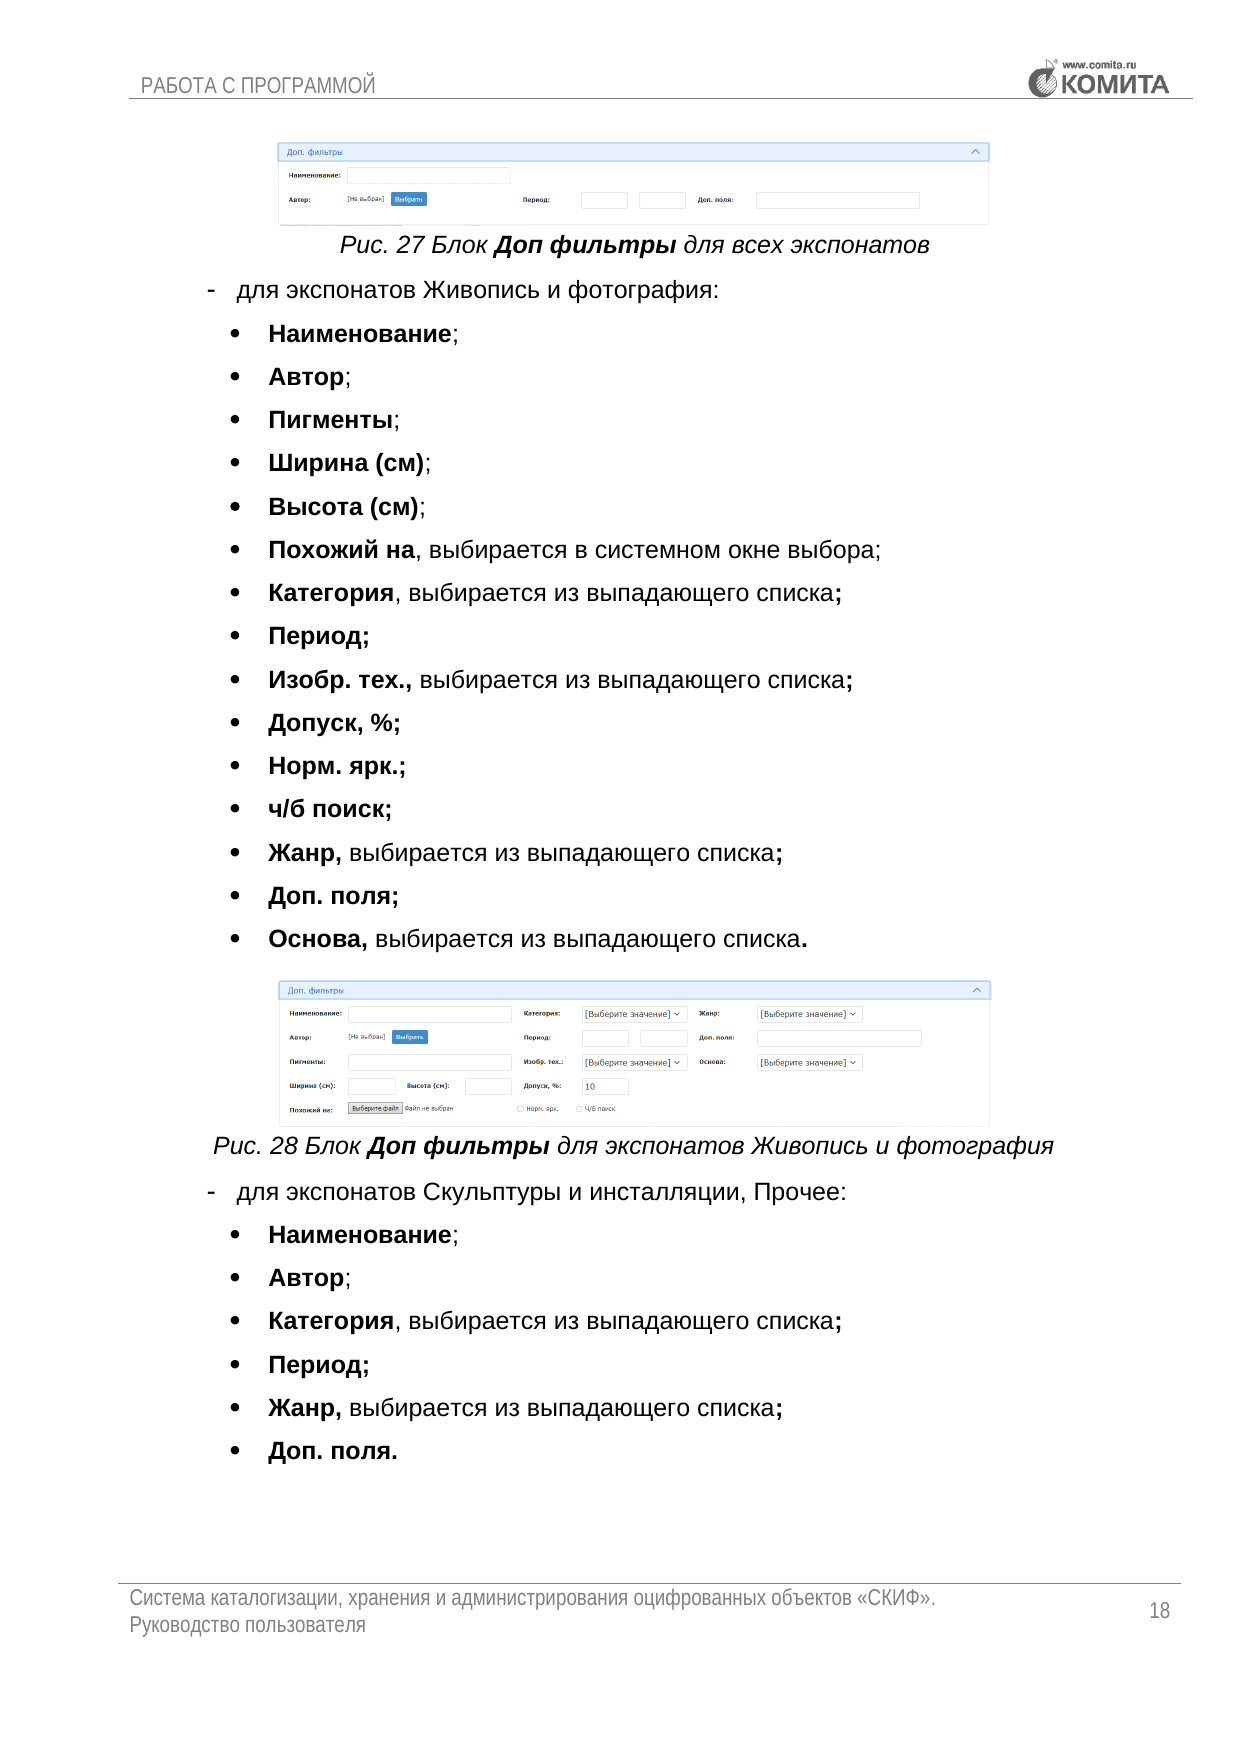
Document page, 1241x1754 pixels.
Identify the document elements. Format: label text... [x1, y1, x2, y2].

list Наименование; [231, 1220, 1152, 1249]
list для экспонатов Скульптуры и инсталляции, Прочее: [207, 1177, 1152, 1206]
list Допуск, %; [231, 708, 1152, 737]
text Рис. 27 Блок Доп фильтры для всех экспонатов [118, 230, 1152, 259]
list Наименование; [231, 319, 1152, 348]
list Основа, выбирается из выпадающего списка. [231, 924, 1152, 953]
list Категория, выбирается из выпадающего списка; [231, 578, 1152, 607]
list Доп. поля; [231, 881, 1152, 909]
list Изобр. тех., выбирается из выпадающего списка; [231, 664, 1152, 693]
list Автор; [231, 1263, 1152, 1292]
list Жанр, выбирается из выпадающего списка; [231, 1393, 1152, 1422]
list для экспонатов Живопись и фотография: [207, 276, 1152, 304]
picture [276, 142, 994, 226]
list Пигменты; [231, 405, 1152, 434]
list Высота (см); [231, 492, 1152, 521]
list Жанр, выбирается из выпадающего списка; [231, 837, 1152, 866]
picture [1027, 59, 1170, 98]
list Период; [231, 621, 1152, 650]
list Норм. ярк.; [231, 751, 1152, 780]
list ч/б поиск; [231, 794, 1152, 823]
list Похожий на, выбирается в системном окне выбора; [231, 535, 1152, 564]
list Период; [231, 1349, 1152, 1378]
list Категория, выбирается из выпадающего списка; [231, 1306, 1152, 1335]
picture [276, 979, 994, 1127]
list Доп. поля. [231, 1436, 1152, 1465]
list Автор; [231, 362, 1152, 391]
list Ширина (см); [231, 448, 1152, 477]
text Рис. 28 Блок Доп фильтры для экспонатов Живопись и фотография [118, 1131, 1152, 1160]
